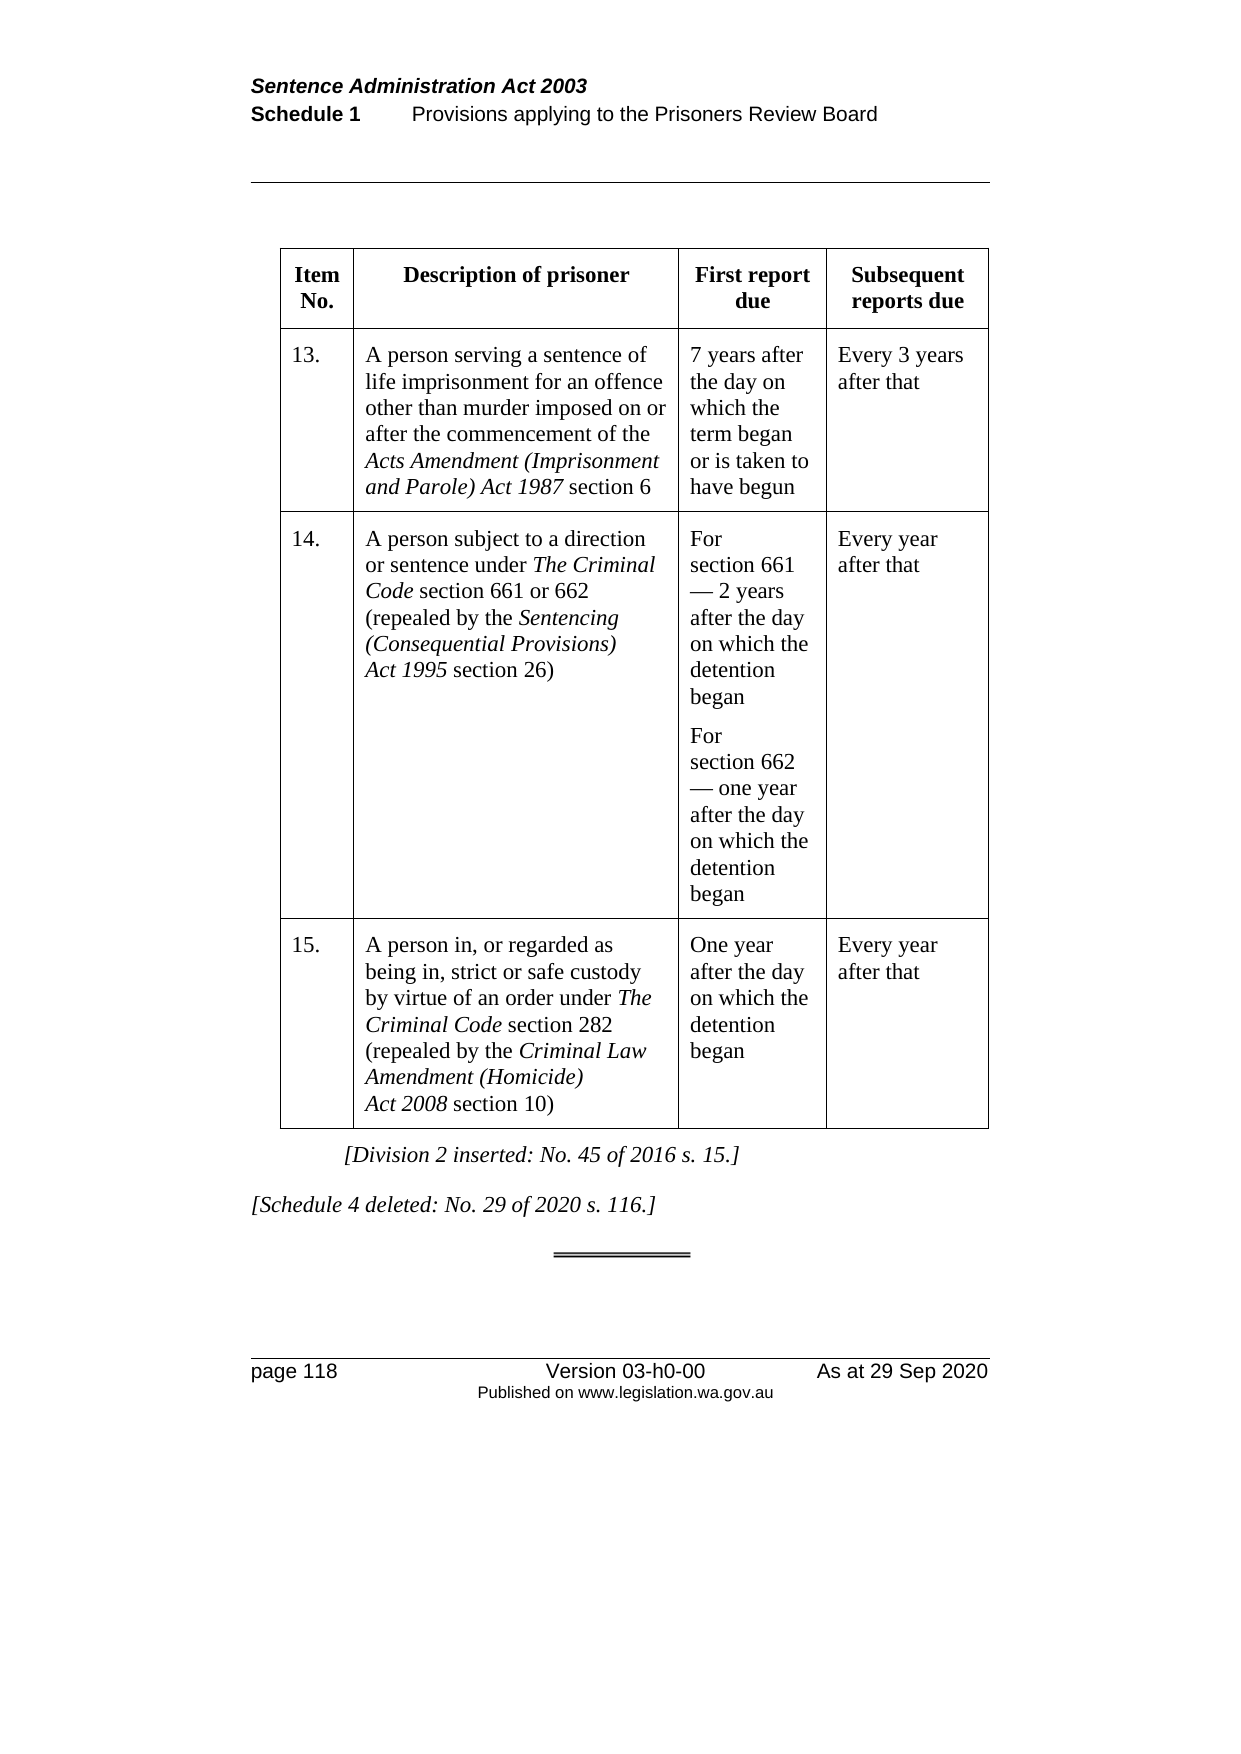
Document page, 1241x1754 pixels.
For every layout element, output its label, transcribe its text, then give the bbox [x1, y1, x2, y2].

table_header Subsequent reports due [827, 249, 988, 328]
table_cell 14. [281, 512, 353, 918]
table_cell Every 3 years after that [827, 329, 988, 511]
table_cell 15. [281, 919, 353, 1128]
text [Division 2 inserted: No. 45 of 2016 s. 15.] [251, 1141, 990, 1168]
table_cell For section 661 — 2 years after the day on which the detention began For section 662 — one year after the day on which the detention began [679, 512, 826, 918]
table_cell Every year after that [827, 512, 988, 918]
table_cell Every year after that [827, 919, 988, 1128]
picture [543, 1242, 697, 1271]
text [Schedule 4 deleted: No. 29 of 2020 s. 116.] [251, 1191, 990, 1217]
table_cell A person serving a sentence of life imprisonment for an offence other than murder imposed on or after the commencement of the Acts Amendment (Imprisonment and Parole) Act 1987 section 6 [354, 329, 678, 511]
table_cell One year after the day on which the detention began [679, 919, 826, 1128]
table_header Description of prisoner [354, 249, 678, 328]
table_header Item No. [281, 249, 353, 328]
table_cell 13. [281, 329, 353, 511]
table_cell A person subject to a direction or sentence under The Criminal Code section 661 or 662 (repealed by the Sentencing (Consequential Provisions) Act 1995 section 26) [354, 512, 678, 918]
table_cell 7 years after the day on which the term began or is taken to have begun [679, 329, 826, 511]
table_header First report due [679, 249, 826, 328]
table_cell A person in, or regarded as being in, strict or safe custody by virtue of an order under The Criminal Code section 282 (repealed by the Criminal Law Amendment (Homicide) Act 2008 section 10) [354, 919, 678, 1128]
